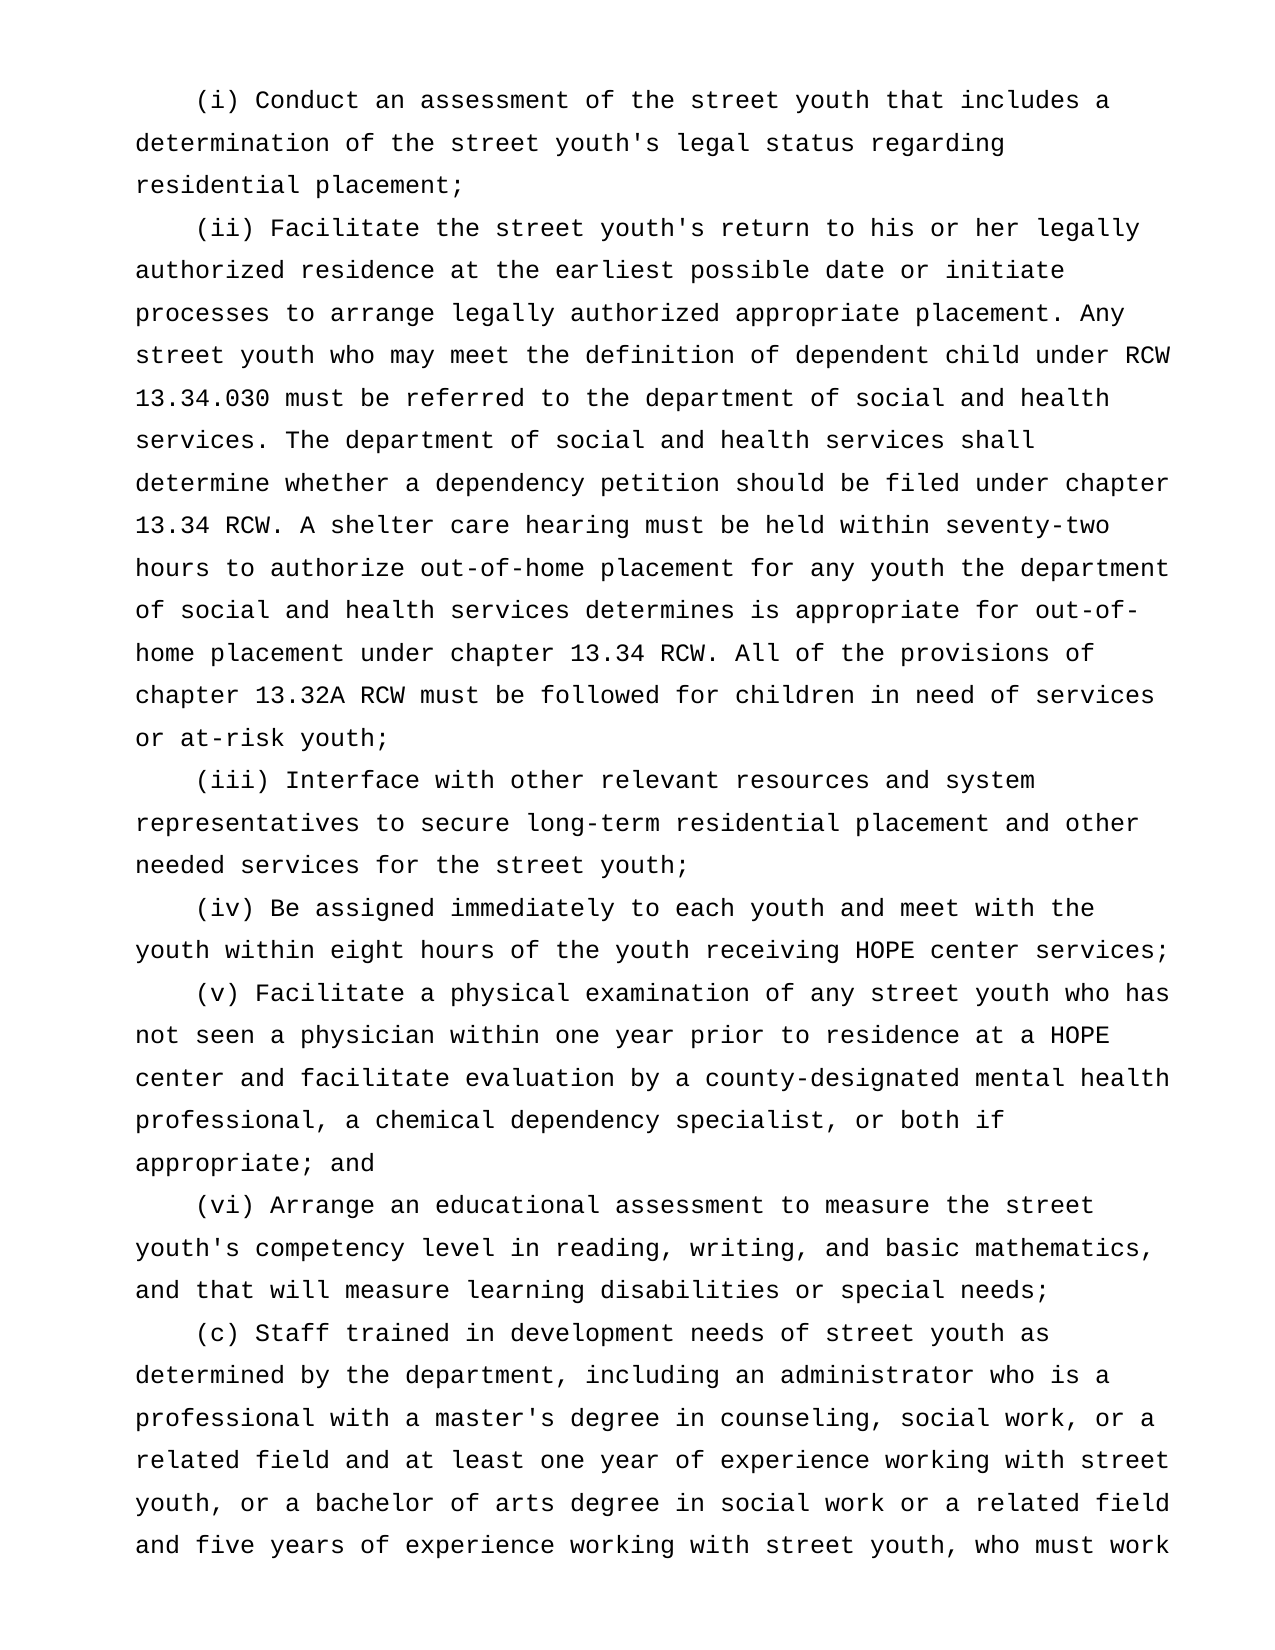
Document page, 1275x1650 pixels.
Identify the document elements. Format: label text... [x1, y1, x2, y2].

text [135, 1307, 1170, 1562]
text (i) Conduct an assessment of the street youth that includes a determination of the street youth's legal status regarding residential placement; [135, 75, 1170, 202]
text (vi) Arrange an educational assessment to measure the street youth's competency level in reading, writing, and basic mathematics, and that will measure learning disabilities or special needs; [135, 1180, 1170, 1307]
text (iv) Be assigned immediately to each youth and meet with the youth within eight hours of the youth receiving HOPE center services; [135, 882, 1170, 967]
text (v) Facilitate a physical examination of any street youth who has not seen a physician within one year prior to residence at a HOPE center and facilitate evaluation by a county-designated mental health professional, a chemical dependency specialist, or both if appropriate; and [135, 967, 1170, 1180]
text (iii) Interface with other relevant resources and system representatives to secure long-term residential placement and other needed services for the street youth; [135, 755, 1170, 882]
text (ii) Facilitate the street youth's return to his or her legally authorized residence at the earliest possible date or initiate processes to arrange legally authorized appropriate placement. Any street youth who may meet the definition of dependent child under RCW 13.34.030 must be referred to the department of social and health services. The department of social and health services shall determine whether a dependency petition should be filed under chapter 13.34 RCW. A shelter care hearing must be held within seventy-two hours to authorize out-of-home placement for any youth the department of social and health services determines is appropriate for out-of-home placement under chapter 13.34 RCW. All of the provisions of chapter 13.32A RCW must be followed for children in need of services or at-risk youth; [135, 202, 1170, 755]
